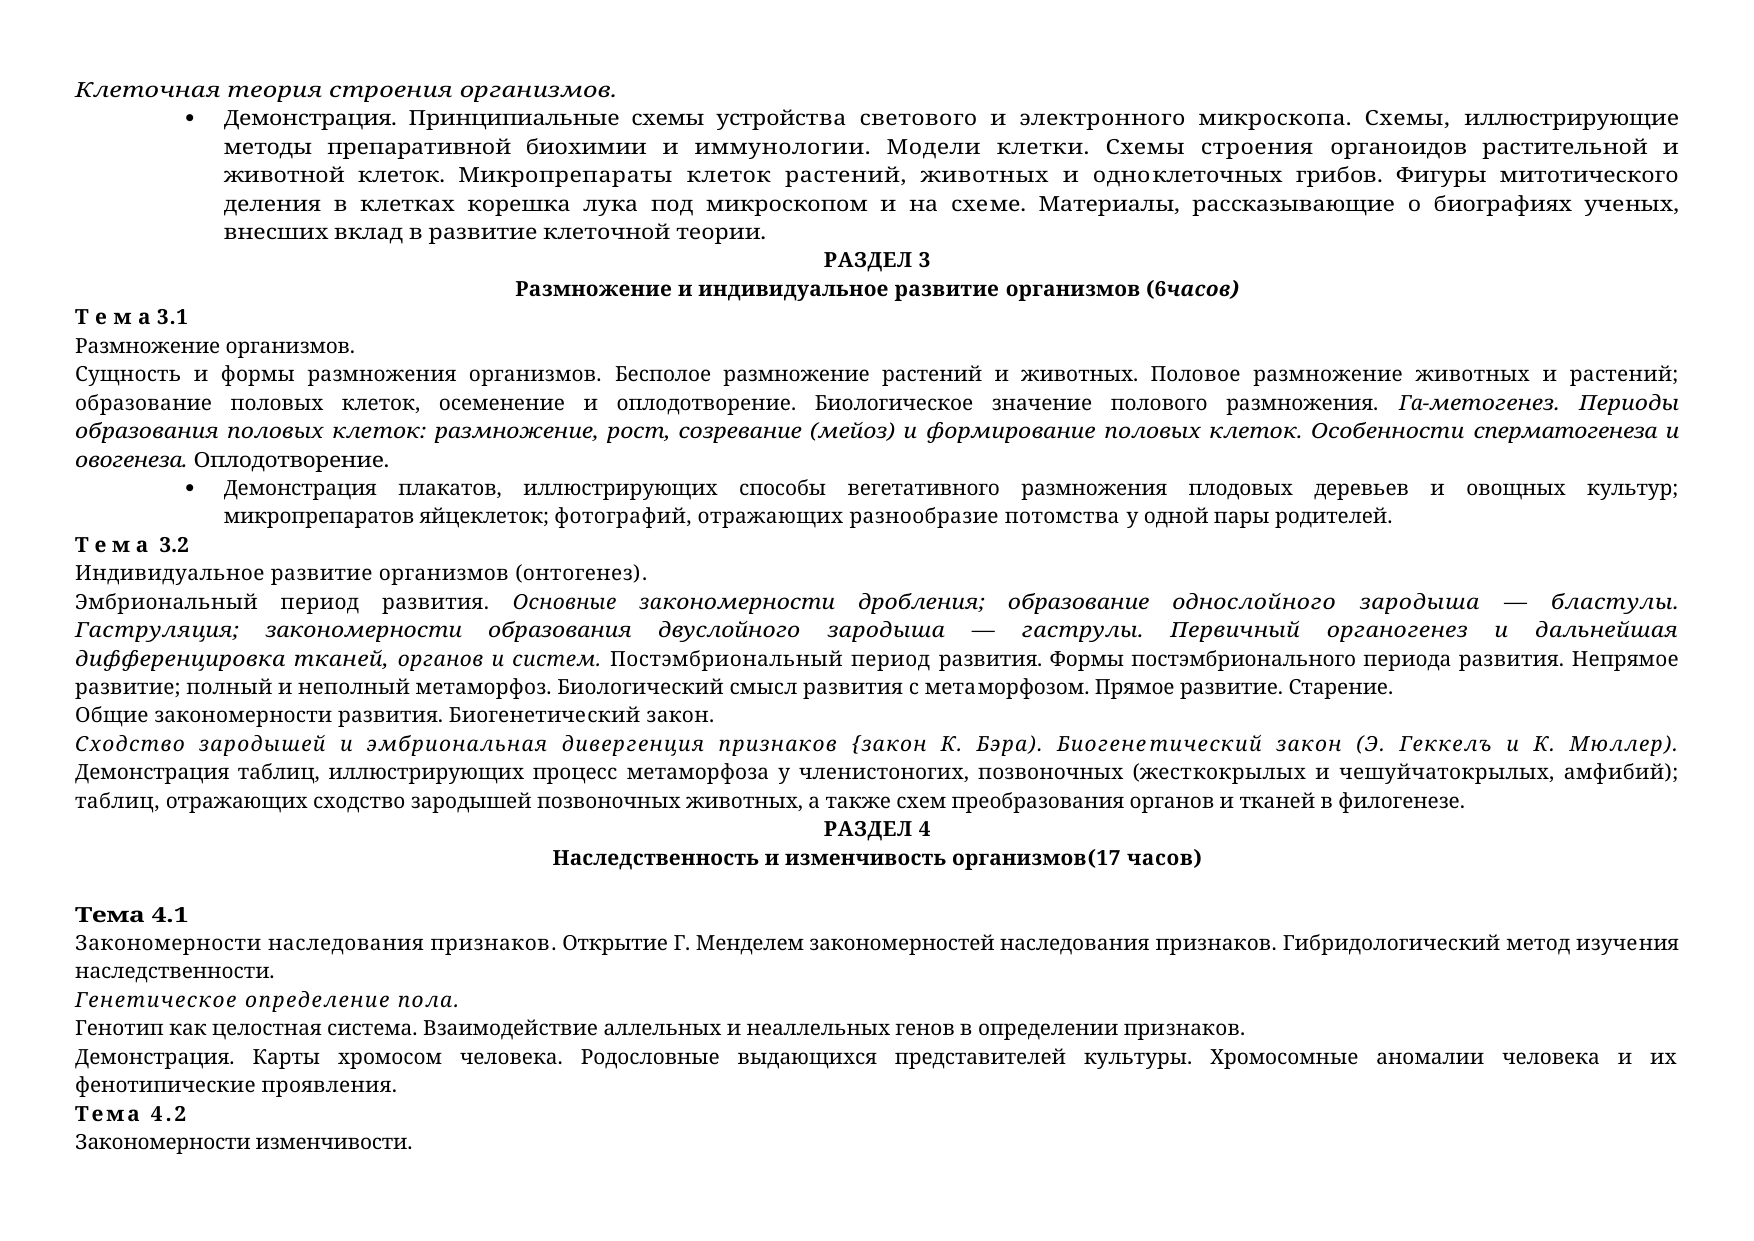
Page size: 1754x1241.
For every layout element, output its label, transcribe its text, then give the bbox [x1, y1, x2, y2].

text РАЗДЕЛ 4 [75, 814, 1679, 843]
text Тема3.1 [75, 302, 1679, 331]
text Размножение и индивидуальное развитие организмов (6часов) [75, 274, 1679, 302]
text Тема 4.2 [75, 1099, 1679, 1127]
text Тема 3.2 [75, 530, 1679, 558]
text Клеточная теория строения организмов. [75, 75, 1679, 103]
text Эмбриональный период развития. Основные закономерности дробления; образование однослойного зародыша — бластулы. Гаструляция; закономерности образования двуслойного зародыша — гаструлы. Первичный органогенез и дальнейшая дифференцировка тканей, органов и систем. Постэмбриональный период развития. Формы постэмбрионального периода развития. Непрямое развитие; полный и неполный метаморфоз. Биологический смысл развития с метаморфозом. Прямое развитие. Старение. [75, 587, 1679, 701]
text РАЗДЕЛ 3 [75, 246, 1679, 274]
text Закономерности наследования признаков. Открытие Г. Менделем закономерностей наследования признаков. Гибридологический метод изучения наследственности. [75, 928, 1679, 985]
text Сходство зародышей и эмбриональная дивергенция признаков {закон К. Бэра). Биогенетический закон (Э. Геккелъ и К. Мюллер). Демонстрация таблиц, иллюстрирующих процесс метаморфоза у членистоногих, позвоночных (жесткокрылых и чешуйчатокрылых, амфибий); таблиц, отражающих сходство зародышей позвоночных животных, а также схем преобразования органов и тканей в филогенезе. [75, 729, 1679, 814]
text Общие закономерности развития. Биогенетический закон. [75, 701, 1679, 729]
list Демонстрация. Принципиальные схемы устройства светового и электронного микроскопа. Схемы, иллюстрирующие методы препаративной биохимии и иммунологии. Модели клетки. Схемы строения органоидов растительной и животной клеток. Микропрепараты клеток растений, животных и одноклеточных грибов. Фигуры митотического деления в клетках корешка лука под микроскопом и на схеме. Материалы, рассказывающие о биографиях ученых, внесших вклад в развитие клеточной теории. [186, 103, 1679, 246]
text Демонстрация. Карты хромосом человека. Родословные выдающихся представителей культуры. Хромосомные аномалии человека и их фенотипические проявления. [75, 1042, 1679, 1099]
text Тема 4.1 [75, 900, 1679, 928]
text Индивидуальное развитие организмов (онтогенез). [75, 558, 1679, 587]
text Наследственность и изменчивость организмов(17 часов) [75, 843, 1679, 871]
text Генотип как целостная система. Взаимодействие аллельных и неаллельных генов в определении признаков. [75, 1013, 1679, 1042]
list Демонстрация плакатов, иллюстрирующих способы вегетативного размножения плодовых деревьев и овощных культур; микропрепаратов яйцеклеток; фотографий, отражающих разнообразие потомства у одной пары родителей. [186, 473, 1679, 530]
text Размножение организмов. [75, 331, 1679, 359]
text Генетическое определение пола. [75, 985, 1679, 1013]
text Закономерности изменчивости. [75, 1127, 1679, 1156]
text Сущность и формы размножения организмов. Бесполое размножение растений и животных. Половое размножение животных и растений; образование половых клеток, осеменение и оплодотворение. Биологическое значение полового размножения. Га-метогенез. Периоды образования половых клеток: размножение, рост, созревание (мейоз) и формирование половых клеток. Особенности сперматогенеза и овогенеза. Оплодотворение. [75, 359, 1679, 473]
